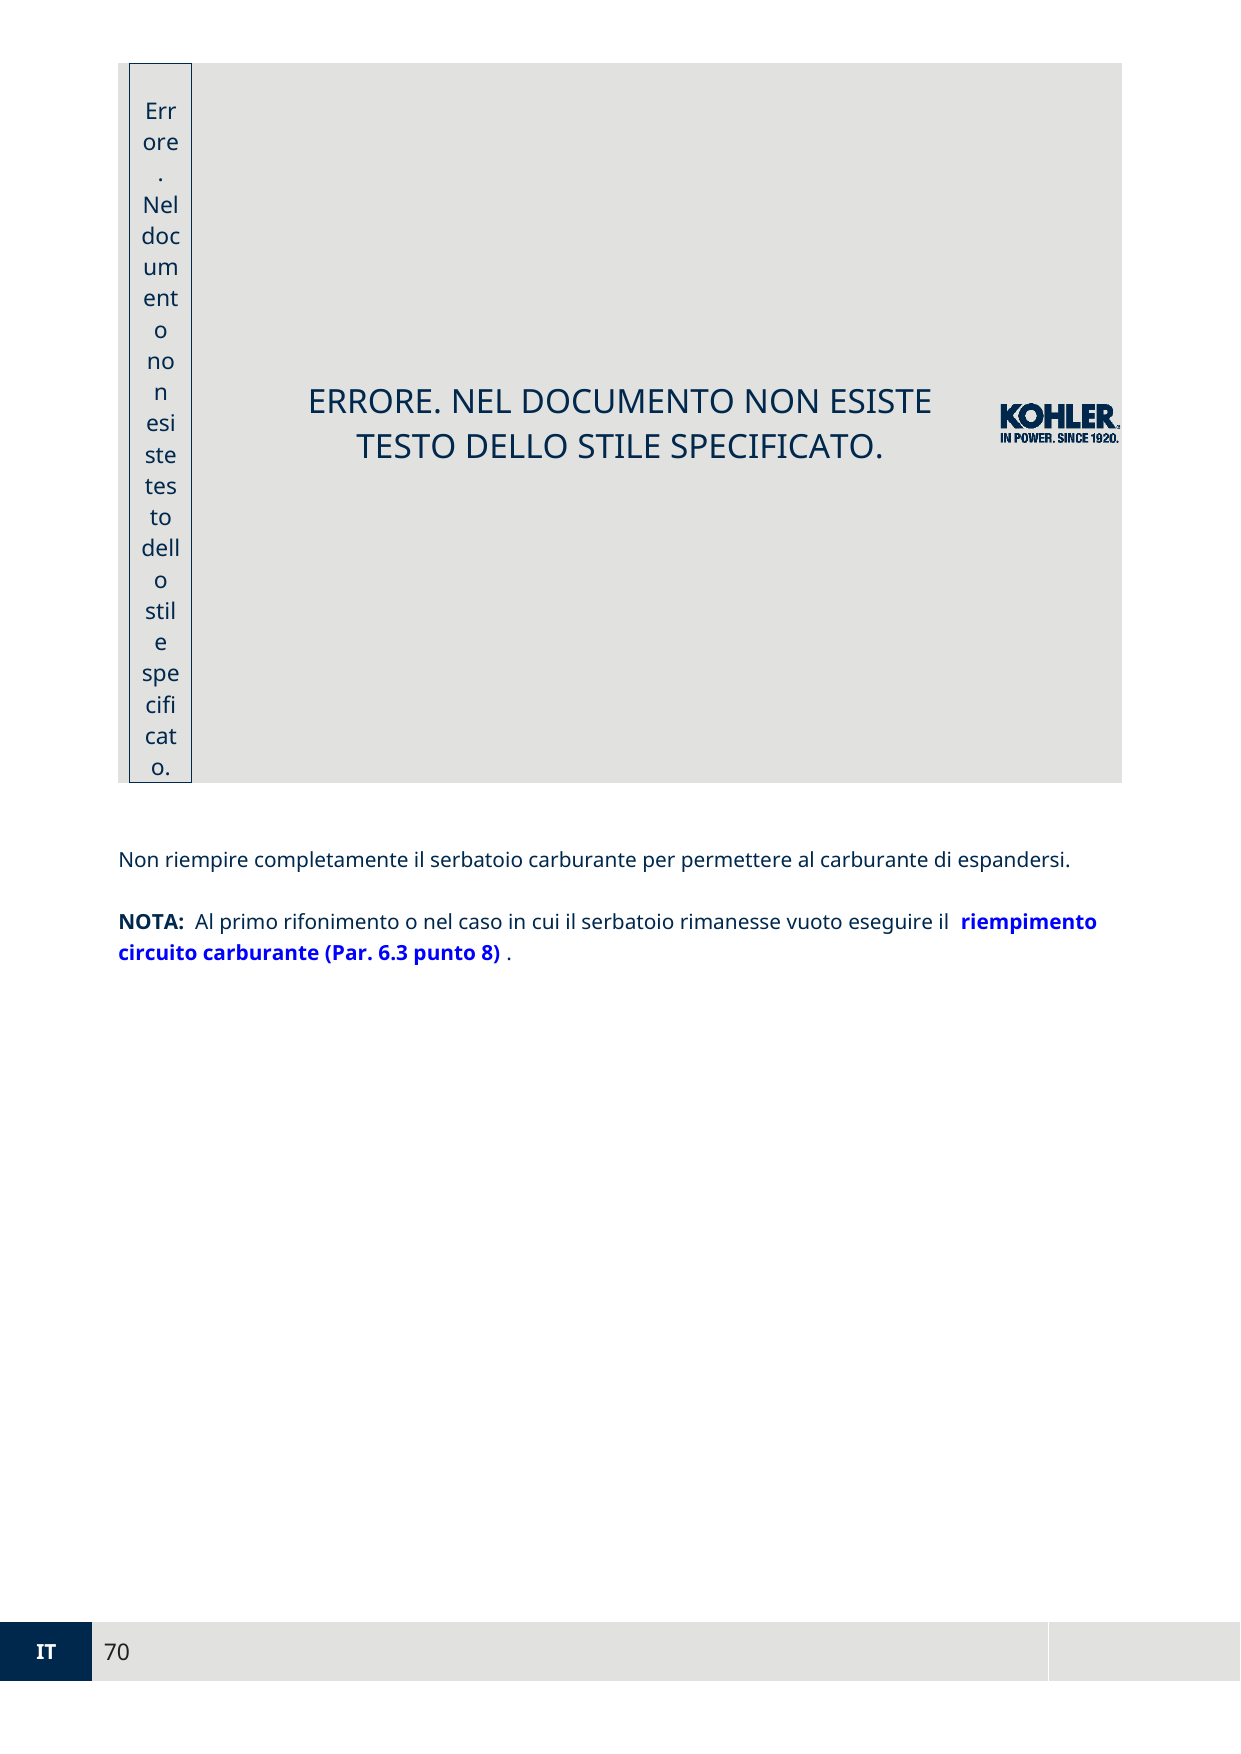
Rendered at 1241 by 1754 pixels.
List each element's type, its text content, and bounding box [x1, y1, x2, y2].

text Non riempire completamente il serbatoio carburante per permettere al carburante di espandersi. [118, 815, 1122, 874]
text NOTA: Al primo rifonimento o nel caso in cui il serbatoio rimanesse vuoto eseguire il riempimento circuito carburante (Par. 6.3 punto 8) . [118, 877, 1122, 967]
picture [1000, 403, 1121, 443]
